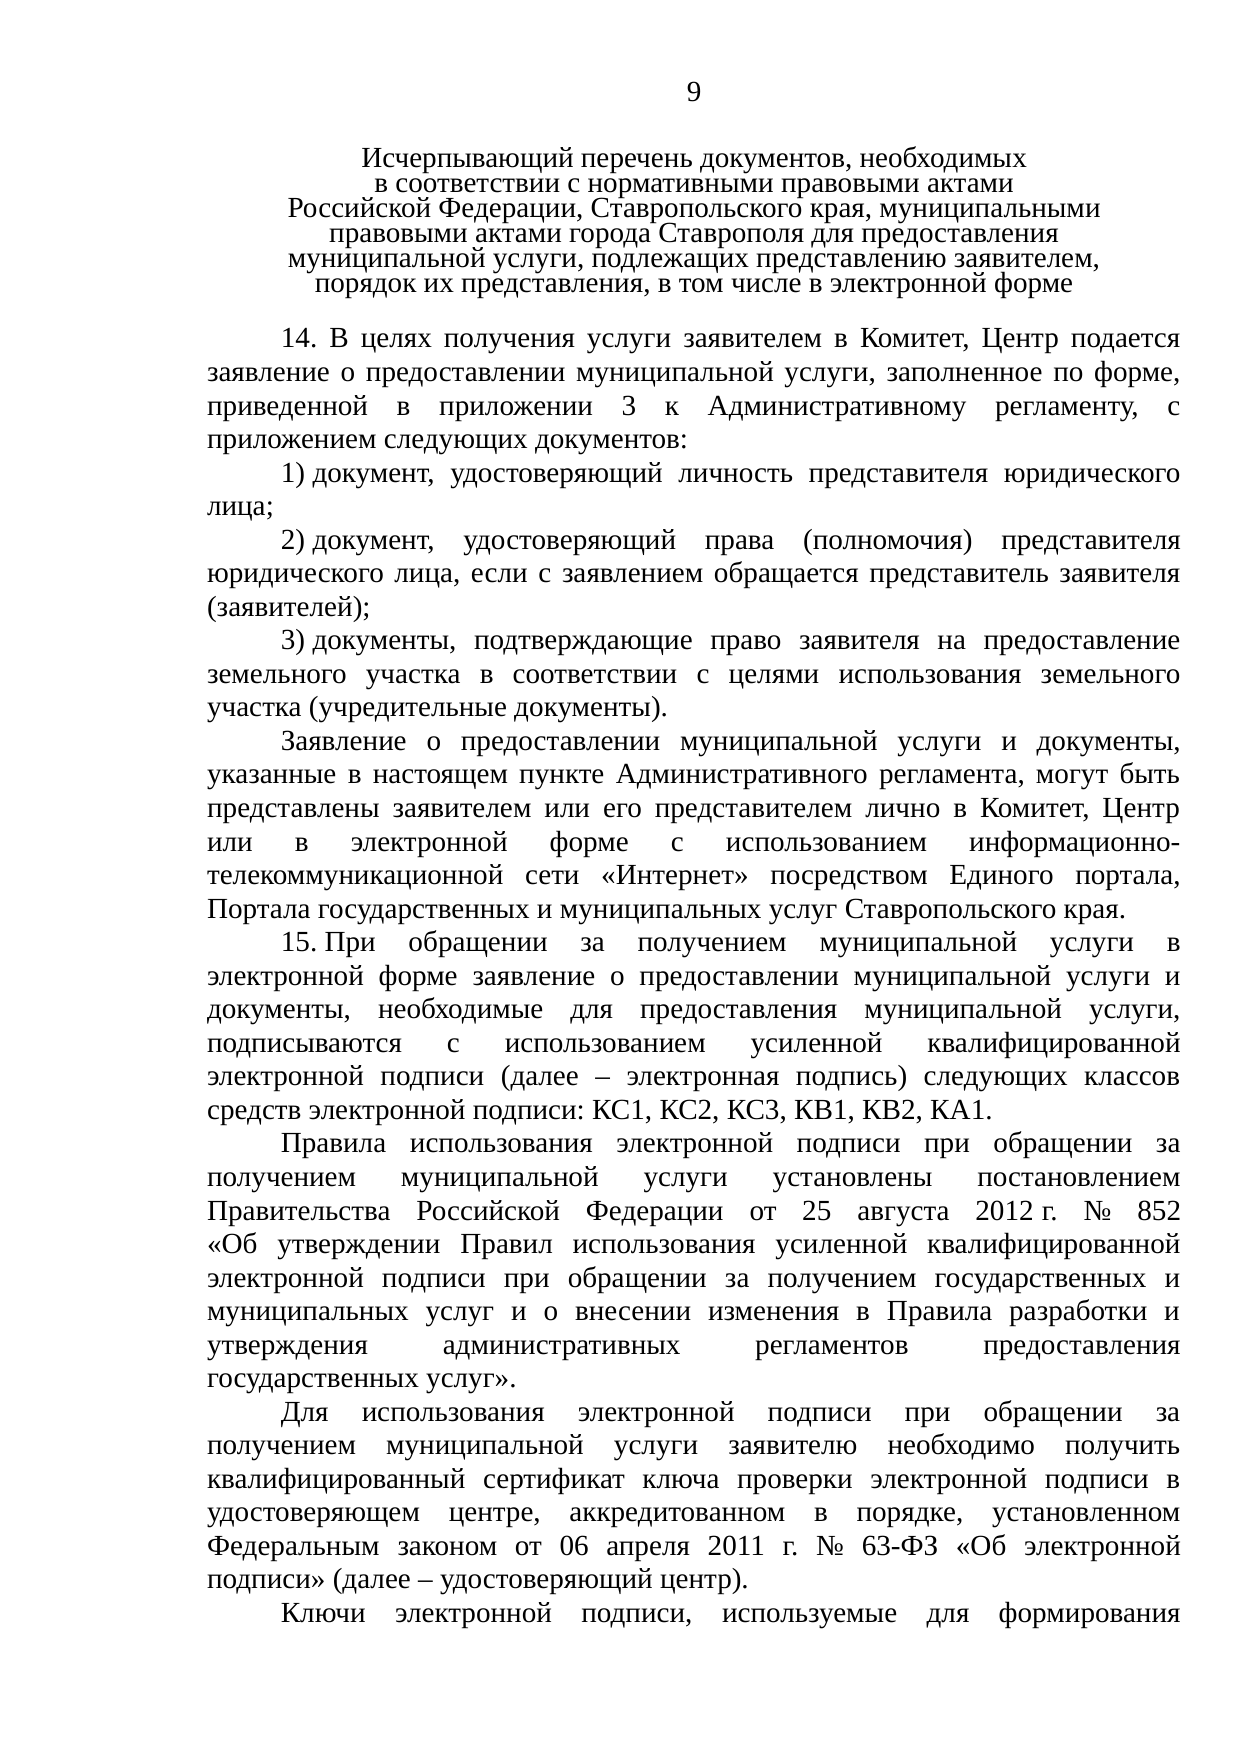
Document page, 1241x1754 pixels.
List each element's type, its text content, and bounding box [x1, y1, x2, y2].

text порядок их представления, в том числе в электронной форме [207, 273, 1002, 298]
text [207, 1595, 1181, 1629]
text муниципальной услуги, подлежащих представлению заявителем, [207, 248, 1181, 273]
text 15. При обращении за получением муниципальной услуги в электронной форме заявление о предоставлении муниципальной услуги и документы, необходимые для предоставления муниципальной услуги, подписываются с использованием усиленной квалифицированной электронной подписи (далее – электронная подпись) следующих классов средств электронной подписи: КС1, КС2, КС3, КВ1, КВ2, КА1. [207, 924, 1181, 1126]
text Российской Федерации, Ставропольского края, муниципальными [207, 198, 1181, 223]
text правовыми актами города Ставрополя для предоставления [207, 223, 1181, 248]
text 2) документ, удостоверяющий права (полномочия) представителя юридического лица, если с заявлением обращается представитель заявителя (заявителей); [207, 522, 1181, 622]
text 14. В целях получения услуги заявителем в Комитет, Центр подается заявление о предоставлении муниципальной услуги, заполненное по форме, приведенной в приложении 3 к Административному регламенту, с приложением следующих документов: [207, 321, 1181, 455]
text Заявление о предоставлении муниципальной услуги и документы, указанные в настоящем пункте Административного регламента, могут быть представлены заявителем или его представителем лично в Комитет, Центр или в электронной форме с использованием информационно-телекоммуникационной сети «Интернет» посредством Единого портала, Портала государственных и муниципальных услуг Ставропольского края. [207, 723, 1181, 924]
text 3) документы, подтверждающие право заявителя на предоставление земельного участка в соответствии с целями использования земельного участка (учредительные документы). [207, 622, 1181, 723]
text в соответствии с нормативными правовыми актами [207, 173, 1181, 198]
text порядок их представления, в том числе в электронной форме [1005, 273, 1181, 298]
text Исчерпывающий перечень документов, необходимых [207, 148, 1181, 173]
text Для использования электронной подписи при обращении за получением муниципальной услуги заявителю необходимо получить квалифицированный сертификат ключа проверки электронной подписи в удостоверяющем центре, аккредитованном в порядке, установленном Федеральным законом от 06 апреля 2011 г. № 63-ФЗ «Об электронной подписи» (далее – удостоверяющий центр). [207, 1394, 1181, 1595]
text Правила использования электронной подписи при обращении за получением муниципальной услуги установлены постановлением Правительства Российской Федерации от 25 августа 2012 г. № 852 «Об утверждении Правил использования усиленной квалифицированной электронной подписи при обращении за получением государственных и муниципальных услуг и о внесении изменения в Правила разработки и утверждения административных регламентов предоставления государственных услуг». [207, 1126, 1181, 1394]
text 1) документ, удостоверяющий личность представителя юридического лица; [207, 455, 1181, 522]
